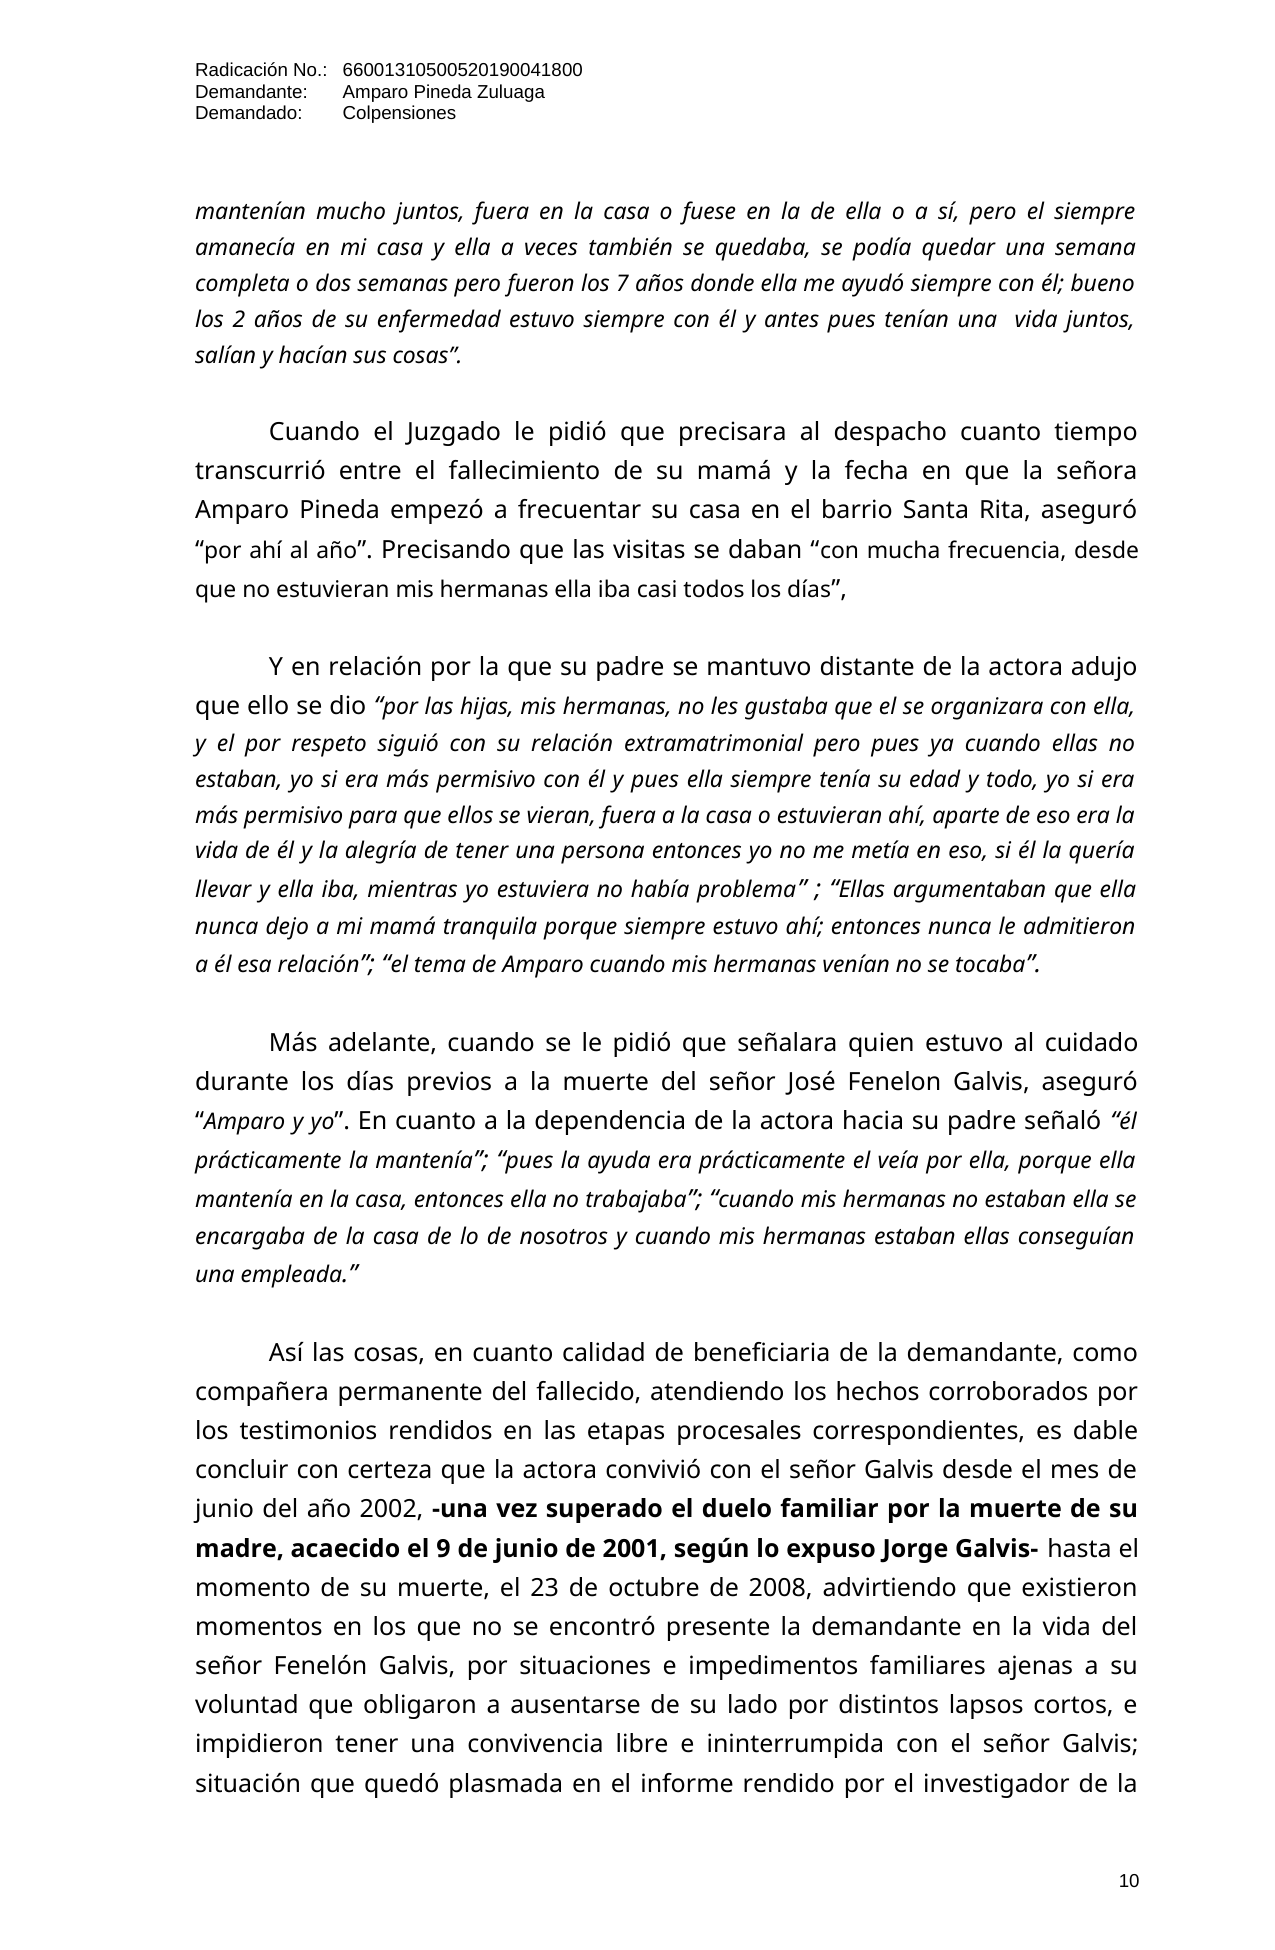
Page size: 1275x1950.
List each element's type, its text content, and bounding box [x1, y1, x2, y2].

text Cuando el Juzgado le pidió que precisara al despacho cuanto tiempo transcurrió entre el fallecimiento de su mamá y la fecha en que la señora Amparo Pineda empezó a frecuentar su casa en el barrio Santa Rita, aseguró “por ahí al año”. Precisando que las visitas se daban “con mucha frecuencia, desde que no estuvieran mis hermanas ella iba casi todos los días”, [195, 414, 1139, 604]
text Y en relación por la que su padre se mantuvo distante de la actora adujo que ello se dio “por las hijas, mis hermanas, no les gustaba que el se organizara con ella, y el por respeto siguió con su relación extramatrimonial pero pues ya cuando ellas no estaban, yo si era más permisivo con él y pues ella siempre tenía su edad y todo, yo si era más permisivo para que ellos se vieran, fuera a la casa o estuvieran ahí, aparte de eso era la vida de él y la alegría de tener una persona entonces yo no me metía en eso, si él la quería llevar y ella iba, mientras yo estuviera no había problema” ; “Ellas argumentaban que ella nunca dejo a mi mamá tranquila porque siempre estuvo ahí; entonces nunca le admitieron a él esa relación”; “el tema de Amparo cuando mis hermanas venían no se tocaba”. [195, 649, 1139, 980]
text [195, 195, 1139, 370]
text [195, 1334, 1139, 1799]
text Más adelante, cuando se le pidió que señalara quien estuvo al cuidado durante los días previos a la muerte del señor José Fenelon Galvis, aseguró “Amparo y yo”. En cuanto a la dependencia de la actora hacia su padre señaló “él prácticamente la mantenía”; “pues la ayuda era prácticamente el veía por ella, porque ella mantenía en la casa, entonces ella no trabajaba”; “cuando mis hermanas no estaban ella se encargaba de la casa de lo de nosotros y cuando mis hermanas estaban ellas conseguían una empleada.” [195, 1024, 1139, 1290]
